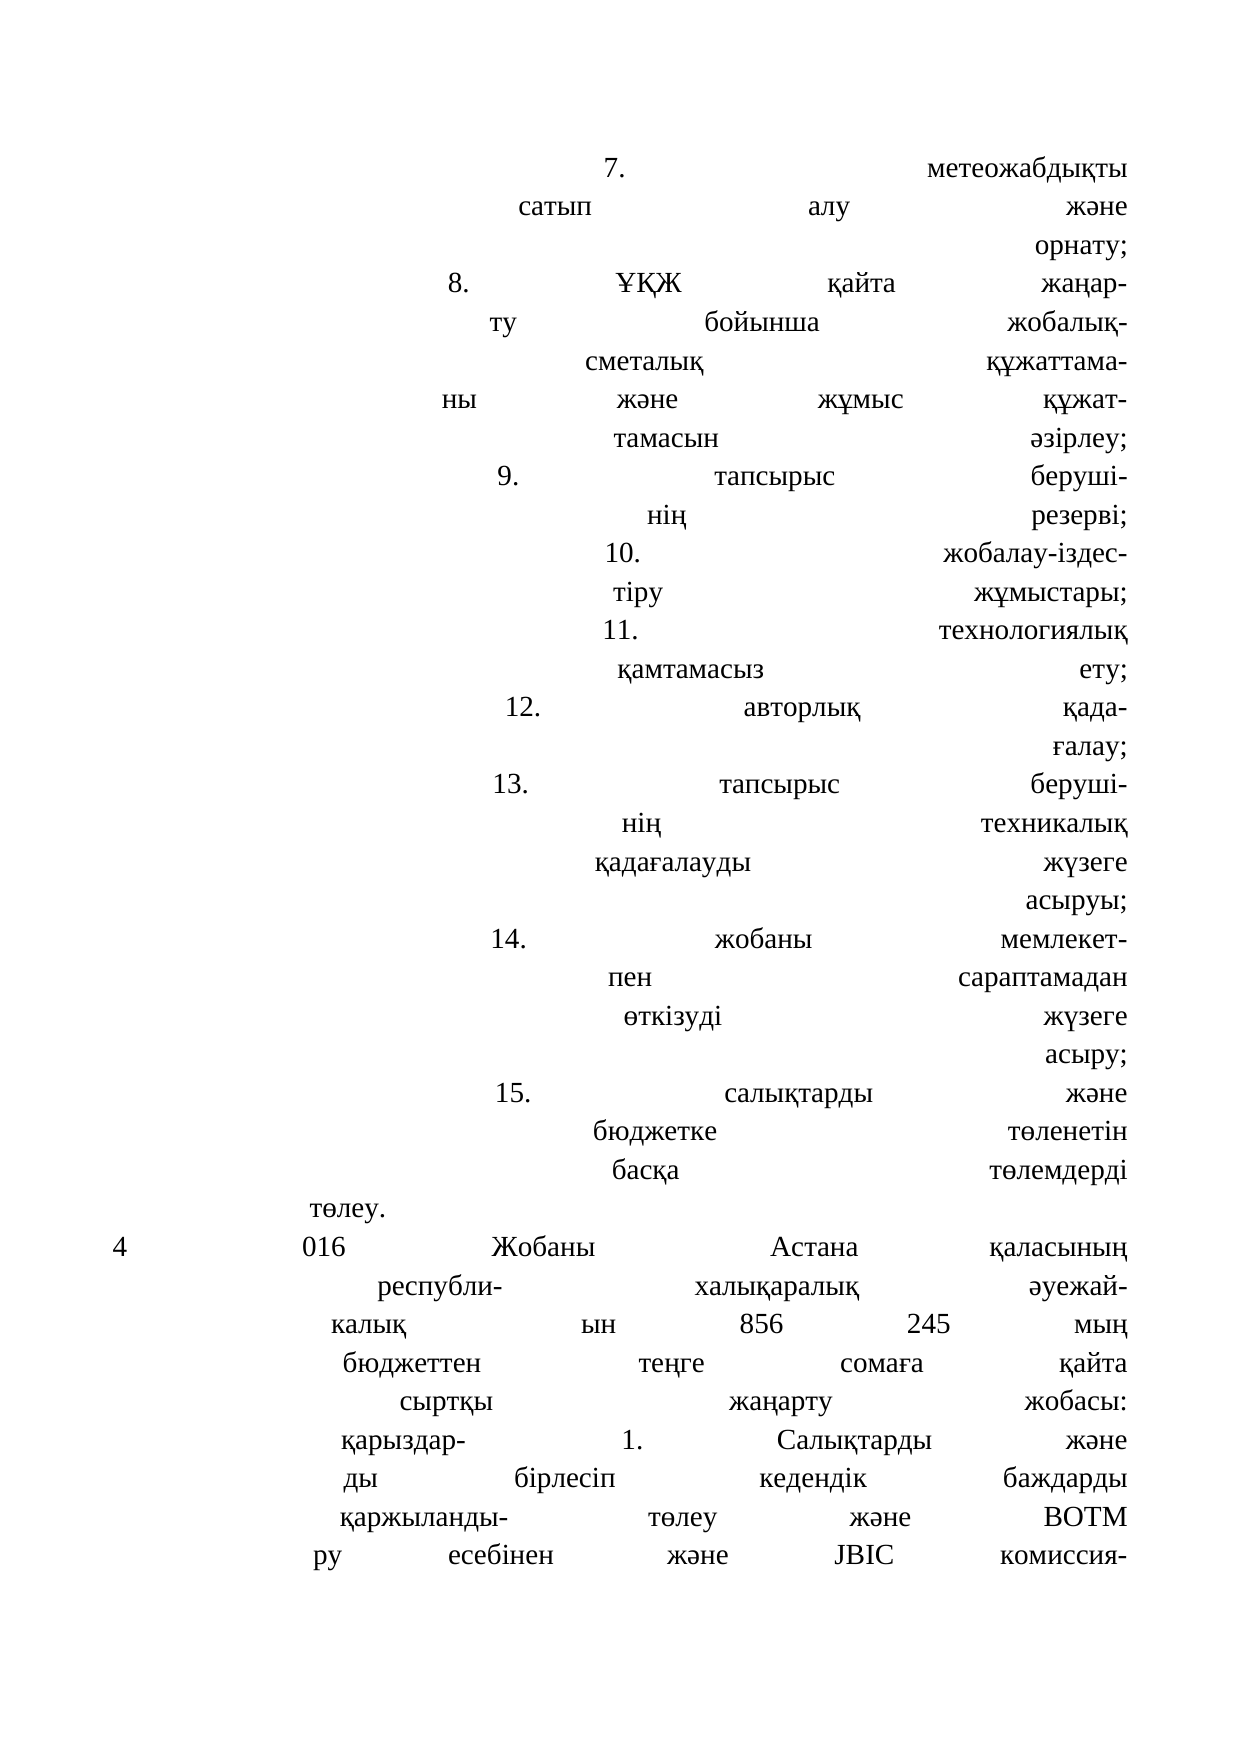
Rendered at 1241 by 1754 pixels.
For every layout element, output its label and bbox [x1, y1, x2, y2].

text [112, 150, 1128, 1224]
text [112, 1229, 1128, 1571]
